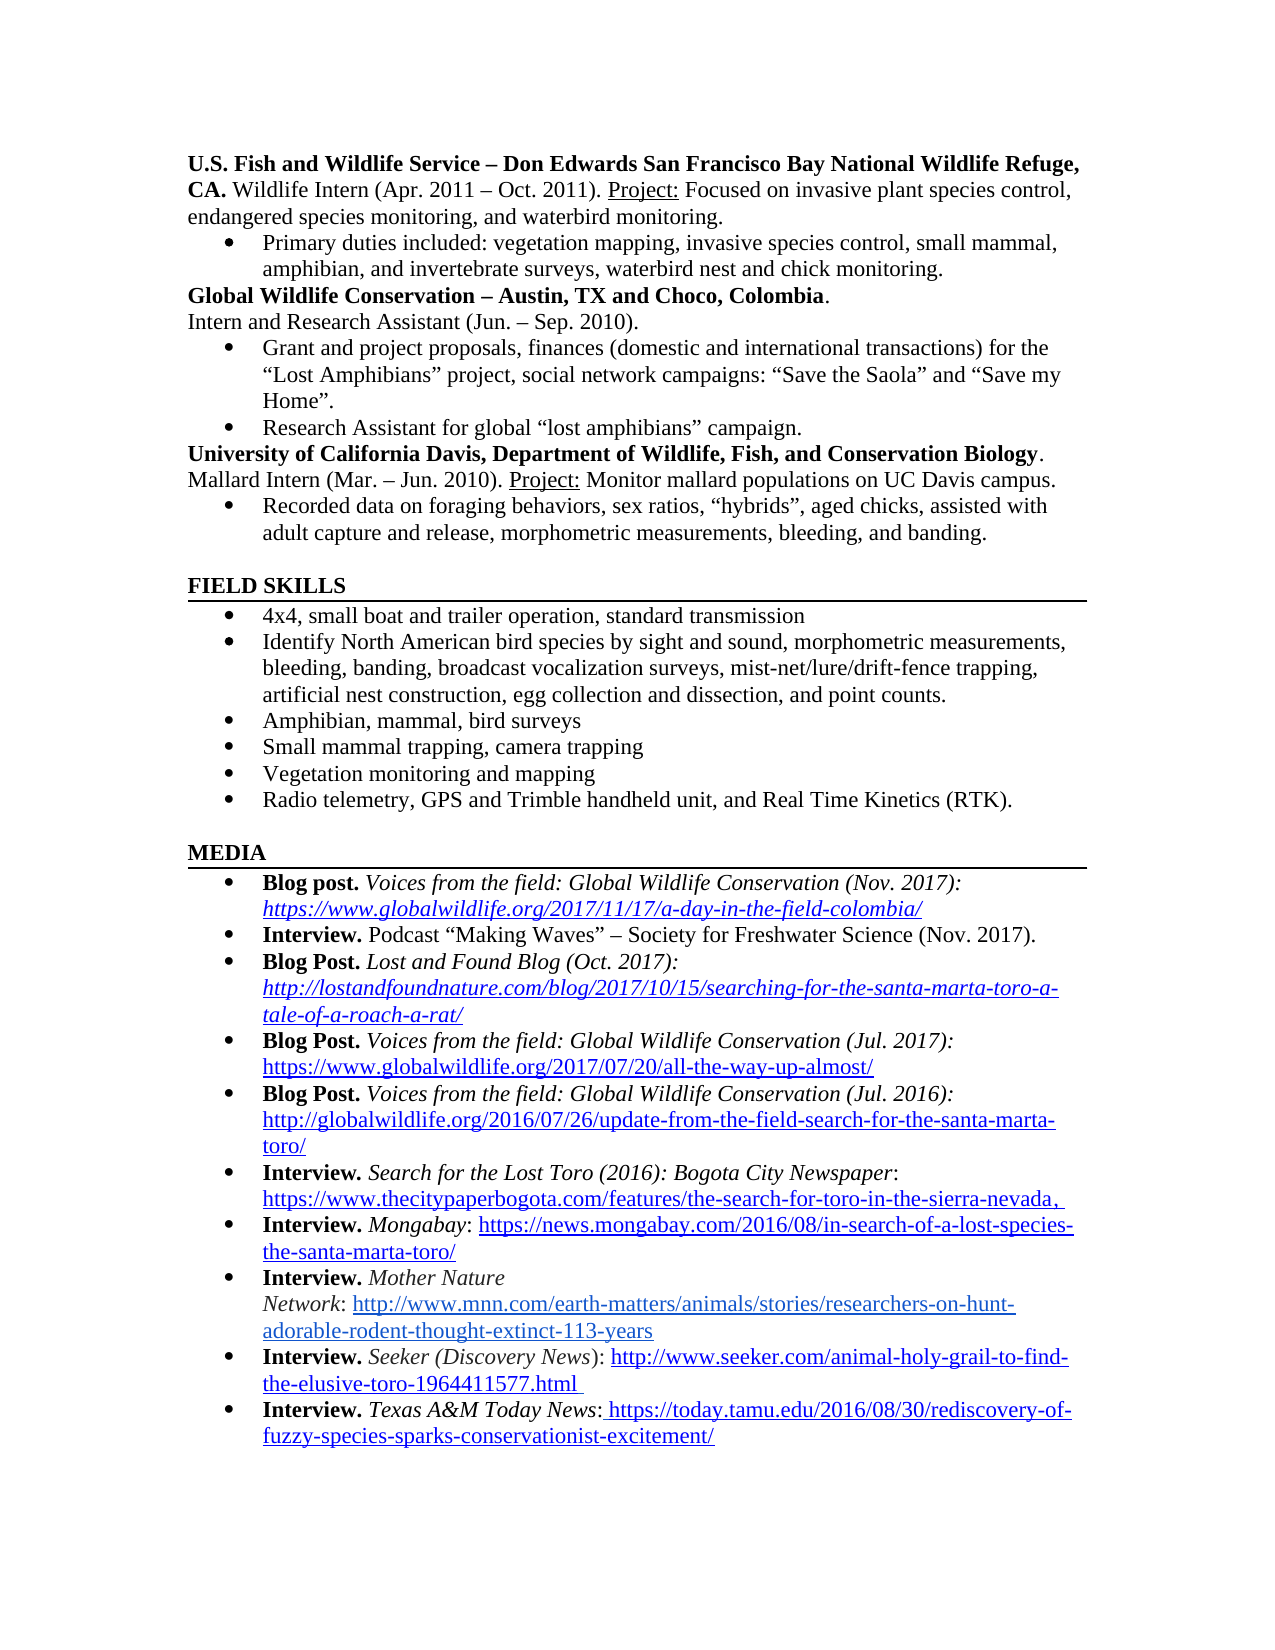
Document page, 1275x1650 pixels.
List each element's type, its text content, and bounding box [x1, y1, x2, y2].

list Blog Post. Voices from the field: Global Wildlife Conservation (Jul. 2016): http://globalwildlife.org/2016/07/26/update-from-the-field-search-for-the-santa-marta-toro/ [225, 1080, 1087, 1159]
list Amphibian, mammal, bird surveys [225, 707, 1087, 733]
list Recorded data on foraging behaviors, sex ratios, “hybrids”, aged chicks, assisted with adult capture and release, morphometric measurements, bleeding, and banding. [225, 493, 1087, 545]
list Blog post. Voices from the field: Global Wildlife Conservation (Nov. 2017): https://www.globalwildlife.org/2017/11/17/a-day-in-the-field-colombia/ [225, 869, 1087, 922]
list Interview. Search for the Lost Toro (2016): Bogota City Newspaper: https://www.thecitypaperbogota.com/features/the-search-for-toro-in-the-sierra-nevada, [225, 1159, 1087, 1211]
list Blog Post. Voices from the field: Global Wildlife Conservation (Jul. 2017): https://www.globalwildlife.org/2017/07/20/all-the-way-up-almost/ [225, 1027, 1087, 1080]
text University of California Davis, Department of Wildlife, Fish, and Conservation Biology. Mallard Intern (Mar. – Jun. 2010). Project: Monitor mallard populations on UC Davis campus. [187, 440, 1087, 493]
list Grant and project proposals, finances (domestic and international transactions) for the “Lost Amphibians” project, social network campaigns: “Save the Saola” and “Save my Home”. [225, 334, 1087, 413]
list Interview. Texas A&M Today News: https://today.tamu.edu/2016/08/30/rediscovery-of-fuzzy-species-sparks-conservationist-excitement/ [714, 1396, 1087, 1449]
list Small mammal trapping, camera trapping [225, 733, 1087, 760]
list Identify North American bird species by sight and sound, morphometric measurements, bleeding, banding, broadcast vocalization surveys, mist-net/lure/drift-fence trapping, artificial nest construction, egg collection and dissection, and point counts. [225, 628, 1087, 707]
text U.S. Fish and Wildlife Service – Don Edwards San Francisco Bay National Wildlife Refuge, CA. Wildlife Intern (Apr. 2011 – Oct. 2011). Project: Focused on invasive plant species control, endangered species monitoring, and waterbird monitoring. [187, 150, 1087, 229]
list Interview. Mongabay: https://news.mongabay.com/2016/08/in-search-of-a-lost-species-the-santa-marta-toro/ [225, 1211, 1087, 1264]
list Vegetation monitoring and mapping [225, 760, 1087, 786]
list Primary duties included: vegetation mapping, invasive species control, small mammal, amphibian, and invertebrate surveys, waterbird nest and chick monitoring. [225, 229, 1087, 282]
list Research Assistant for global “lost amphibians” campaign. [225, 413, 1087, 440]
text FIELD SKILLS [187, 572, 1087, 602]
list 4x4, small boat and trailer operation, standard transmission [225, 602, 1087, 628]
text Intern and Research Assistant (Jun. – Sep. 2010). [187, 308, 1087, 334]
list Interview. Podcast “Making Waves” – Society for Freshwater Science (Nov. 2017). [225, 922, 1087, 948]
list Blog Post. Lost and Found Blog (Oct. 2017): http://lostandfoundnature.com/blog/2017/10/15/searching-for-the-santa-marta-toro-a-tale-of-a-roach-a-rat/ [225, 948, 1087, 1027]
list Radio telemetry, GPS and Trimble handheld unit, and Real Time Kinetics (RTK). [225, 786, 1087, 812]
text Global Wildlife Conservation – Austin, TX and Choco, Colombia. [187, 282, 1087, 308]
list Interview. Seeker (Discovery News): http://www.seeker.com/animal-holy-grail-to-find-the-elusive-toro-1964411577.html [225, 1343, 1087, 1396]
text MEDIA [187, 839, 1087, 869]
list Interview. Mother Nature Network: http://www.mnn.com/earth-matters/animals/stories/researchers-on-hunt-adorable-rodent-thought-extinct-113-years [225, 1264, 1087, 1343]
